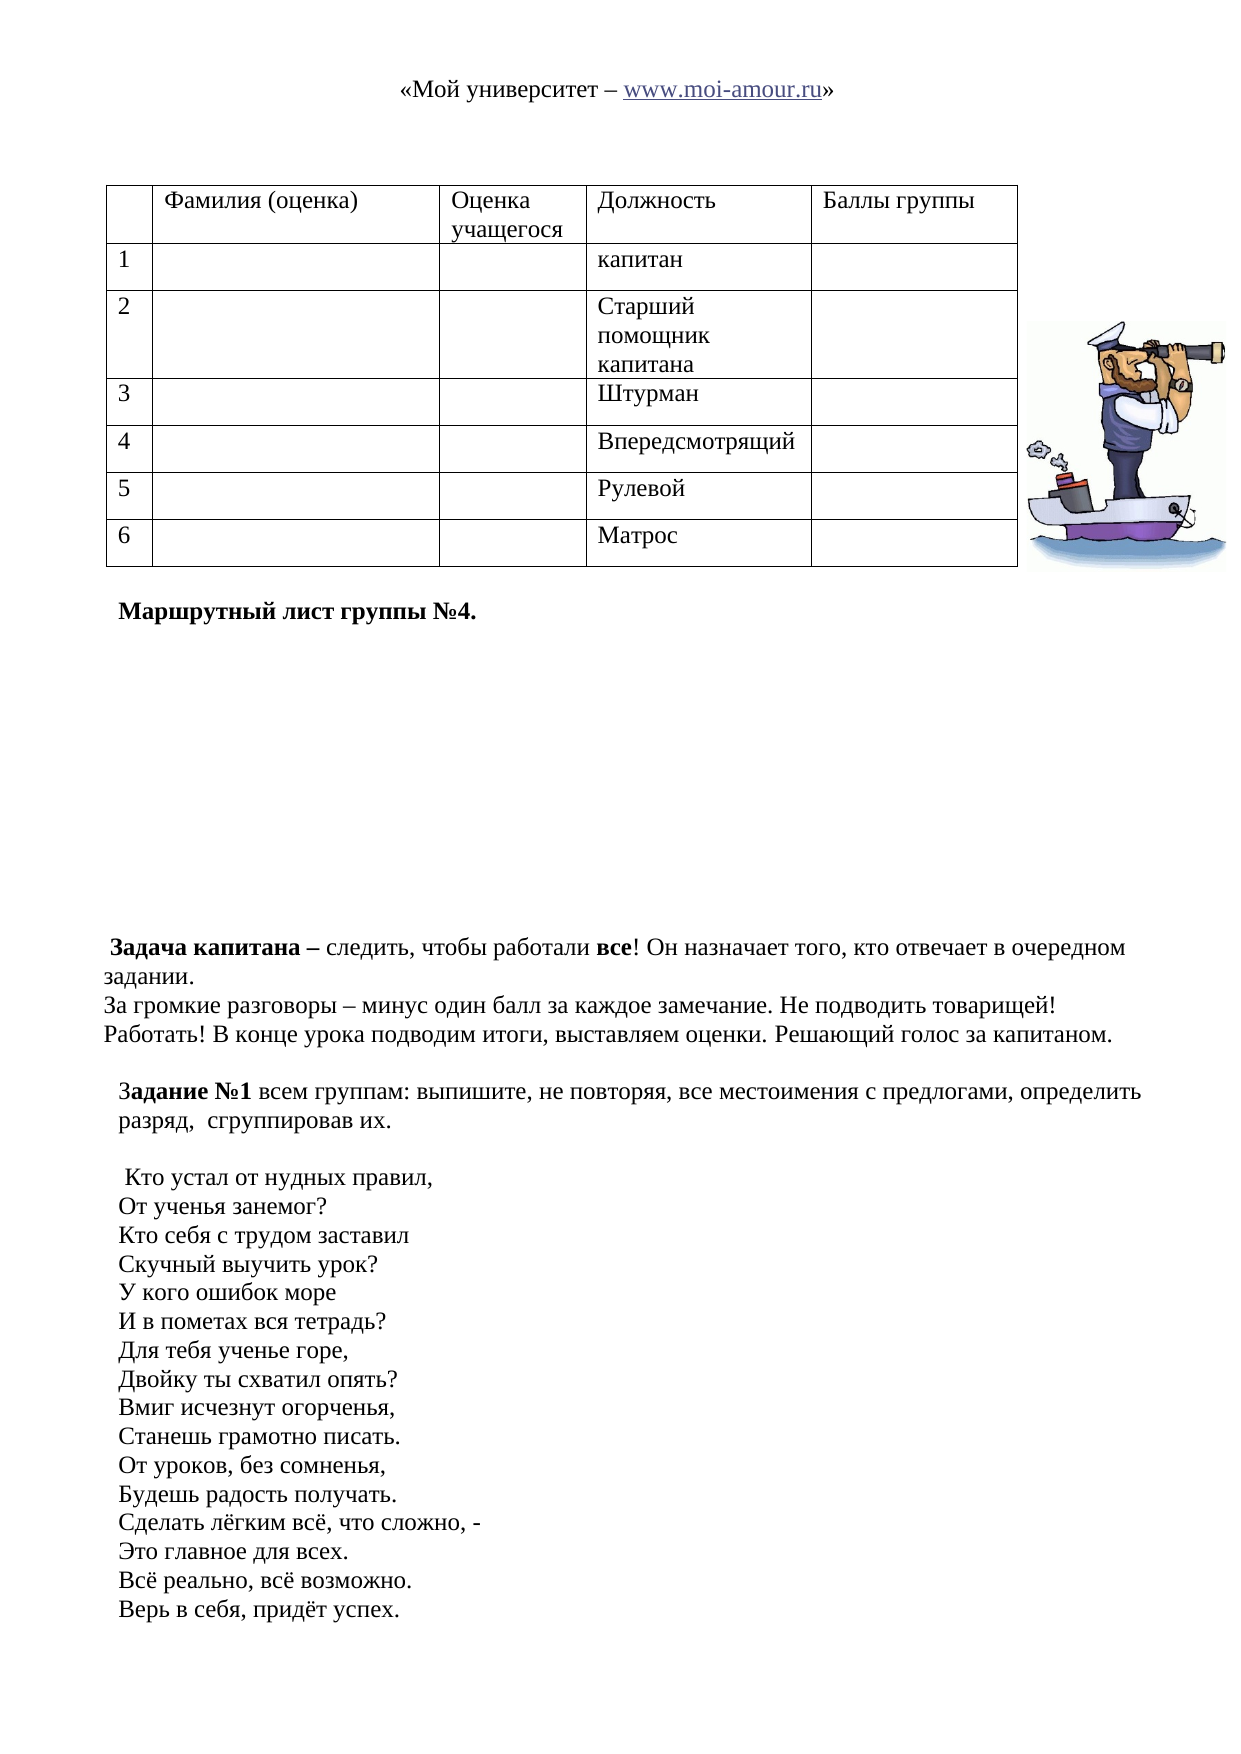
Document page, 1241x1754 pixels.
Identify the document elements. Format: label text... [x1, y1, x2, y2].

table_cell [153, 244, 439, 290]
table_cell [440, 473, 586, 519]
table_cell Штурман [587, 379, 811, 425]
table_cell [153, 520, 439, 566]
table_header Баллы группы [812, 186, 1017, 243]
table_cell 2 [107, 291, 152, 377]
table_cell [440, 520, 586, 566]
table_cell 6 [107, 520, 152, 566]
text Маршрутный лист группы №4. [118, 396, 1152, 625]
table_cell [153, 426, 439, 472]
table_cell 3 [107, 379, 152, 425]
table_cell 4 [107, 426, 152, 472]
text Всё реально, всё возможно. [118, 1565, 1152, 1594]
table_cell Старший помощник капитана [587, 291, 811, 377]
table_cell Матрос [587, 520, 811, 566]
table_cell [812, 473, 1017, 519]
table_cell Впередсмотрящий [587, 426, 811, 472]
table_header Должность [587, 186, 811, 243]
table_cell [440, 291, 586, 377]
text Станешь грамотно писать. [118, 1421, 1152, 1450]
table_header Фамилия (оценка) [153, 186, 439, 243]
table_cell [812, 244, 1017, 290]
picture [1026, 321, 1227, 572]
table_cell [440, 426, 586, 472]
text Будешь радость получать. [118, 1479, 1152, 1507]
text Задача капитана – следить, чтобы работали все! Он назначает того, кто отвечает в очередном задании. [103, 932, 1152, 990]
table_cell [812, 426, 1017, 472]
text Вмиг исчезнут огорченья, [118, 1392, 1152, 1421]
text Кто устал от нудных правил, От ученья занемог? Кто себя с трудом заставил Скучный выучить урок? У кого ошибок море И в пометах вся тетрадь? Для тебя ученье горе, Двойку ты схватил опять? [118, 1162, 1152, 1392]
table_cell [153, 291, 439, 377]
table_header Оценка учащегося [440, 186, 586, 243]
table_cell [812, 520, 1017, 566]
table_header № [107, 186, 152, 243]
table_cell [440, 379, 586, 425]
table_cell 5 [107, 473, 152, 519]
table_cell капитан [587, 244, 811, 290]
table_cell [812, 379, 1017, 425]
text Сделать лёгким всё, что сложно, - [118, 1507, 1152, 1536]
text Верь в себя, придёт успех. [118, 1594, 1152, 1622]
table_cell Рулевой [587, 473, 811, 519]
table_cell [153, 379, 439, 425]
text За громкие разговоры – минус один балл за каждое замечание. Не подводить товарищей! Работать! В конце урока подводим итоги, выставляем оценки. Решающий голос за капитаном. [103, 990, 1152, 1047]
text От уроков, без сомненья, [118, 1450, 1152, 1479]
table_cell [440, 244, 586, 290]
text Задание №1 всем группам: выпишите, не повторяя, все местоимения с предлогами, определить разряд, сгруппировав их. [118, 1076, 1152, 1134]
text Это главное для всех. [118, 1536, 1152, 1565]
table_cell [153, 473, 439, 519]
table_cell 1 [107, 244, 152, 290]
table_cell [812, 291, 1017, 377]
